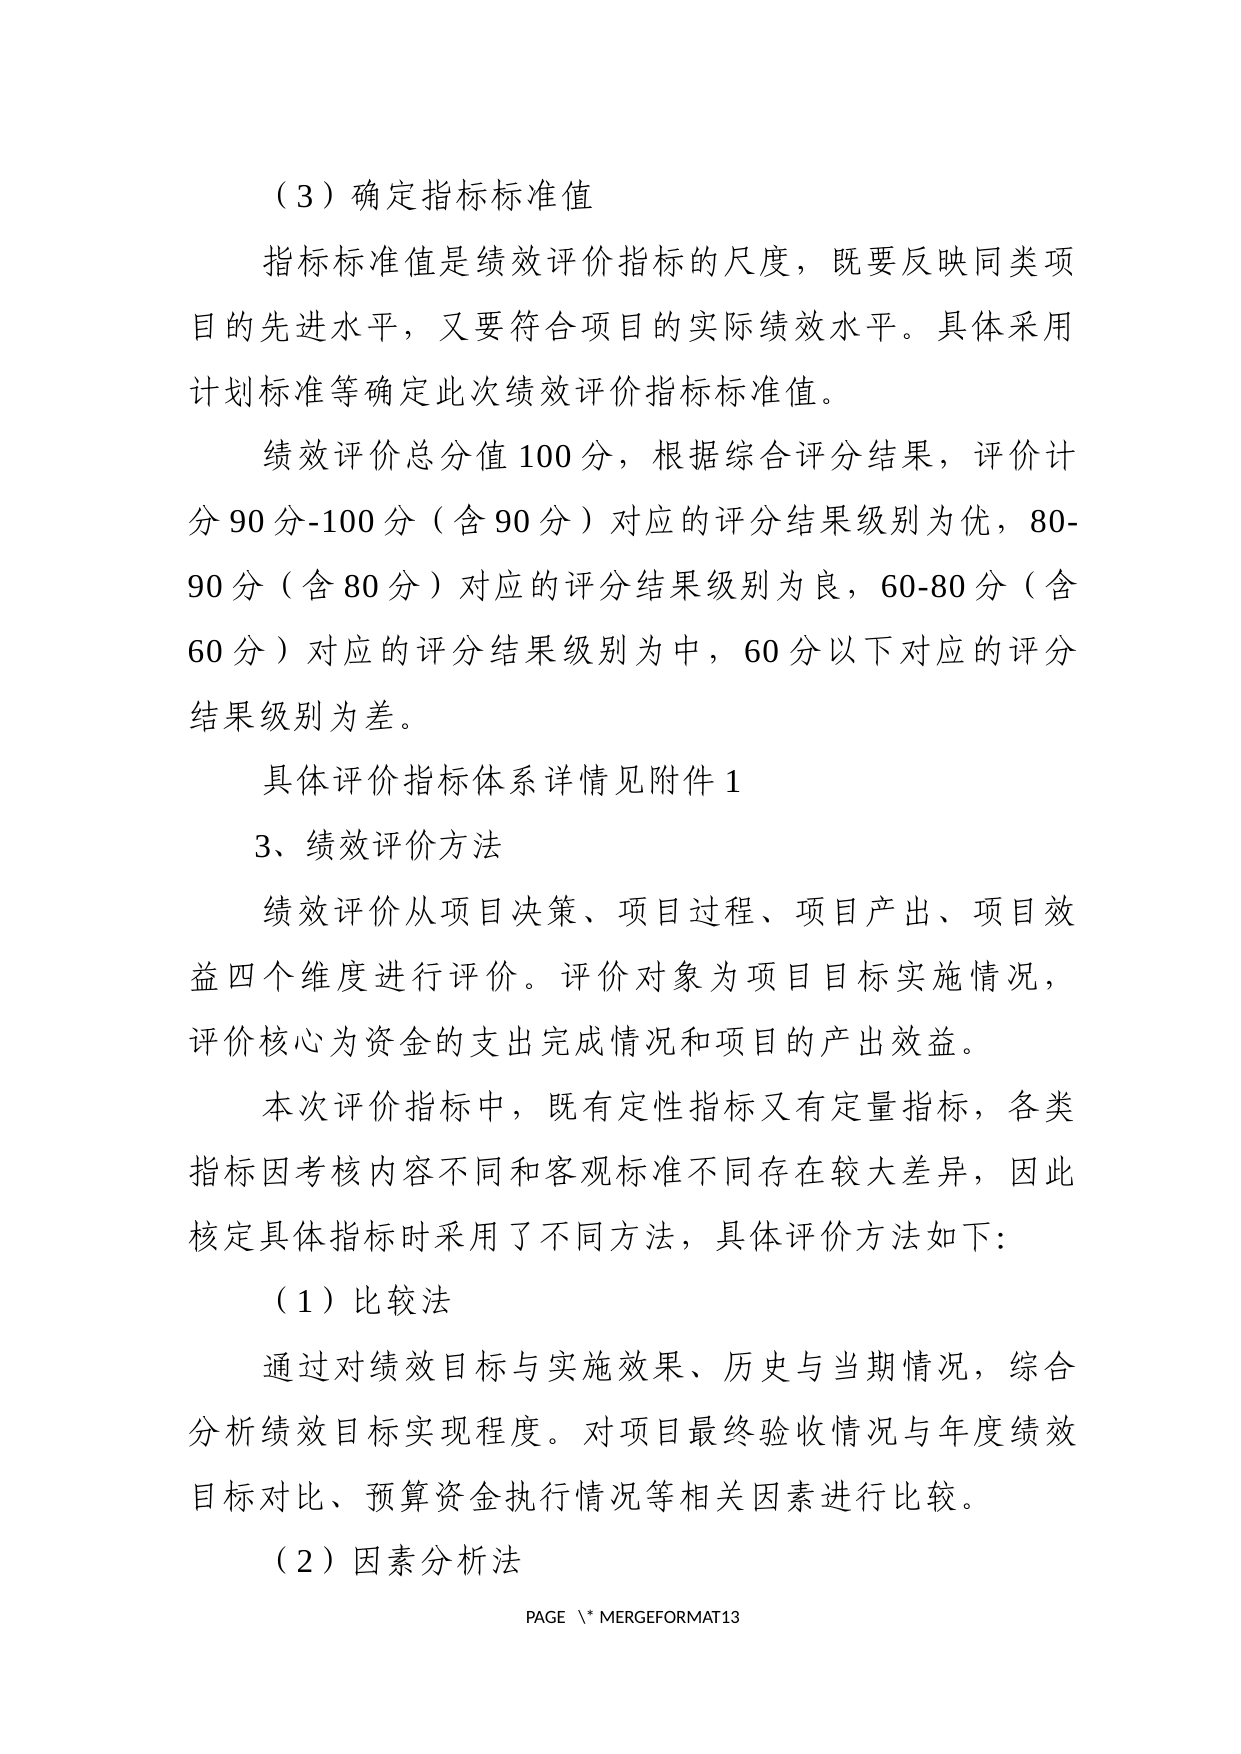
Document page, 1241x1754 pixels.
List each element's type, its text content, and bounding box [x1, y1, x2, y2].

text （2）因素分析法 [187, 1527, 1078, 1592]
text （1）比较法 [187, 1267, 1078, 1332]
text 指标标准值是绩效评价指标的尺度，既要反映同类项目的先进水平，又要符合项目的实际绩效水平。具体采用计划标准等确定此次绩效评价指标标准值。 [187, 227, 1078, 422]
title 3、绩效评价方法 [187, 812, 1078, 877]
text 绩效评价从项目决策、项目过程、项目产出、项目效益四个维度进行评价。评价对象为项目目标实施情况， 评价核心为资金的支出完成情况和项目的产出效益。 [187, 877, 1078, 1072]
title 具体评价指标体系详情见附件1 [187, 747, 1078, 812]
text 本次评价指标中，既有定性指标又有定量指标，各类指标因考核内容不同和客观标准不同存在较大差异，因此核定具体指标时采用了不同方法，具体评价方法如下： [187, 1072, 1078, 1267]
text （3）确定指标标准值 [187, 162, 1078, 227]
text 通过对绩效目标与实施效果、历史与当期情况，综合分析绩效目标实现程度。对项目最终验收情况与年度绩效目标对比、预算资金执行情况等相关因素进行比较。 [187, 1332, 1078, 1527]
title 绩效评价总分值100分，根据综合评分结果，评价计分90分-100分（含90分）对应的评分结果级别为优，80-90分（含80分）对应的评分结果级别为良，60-80分（含60分）对应的评分结果级别为中，60分以下对应的评分结果级别为差。 [187, 422, 1078, 747]
